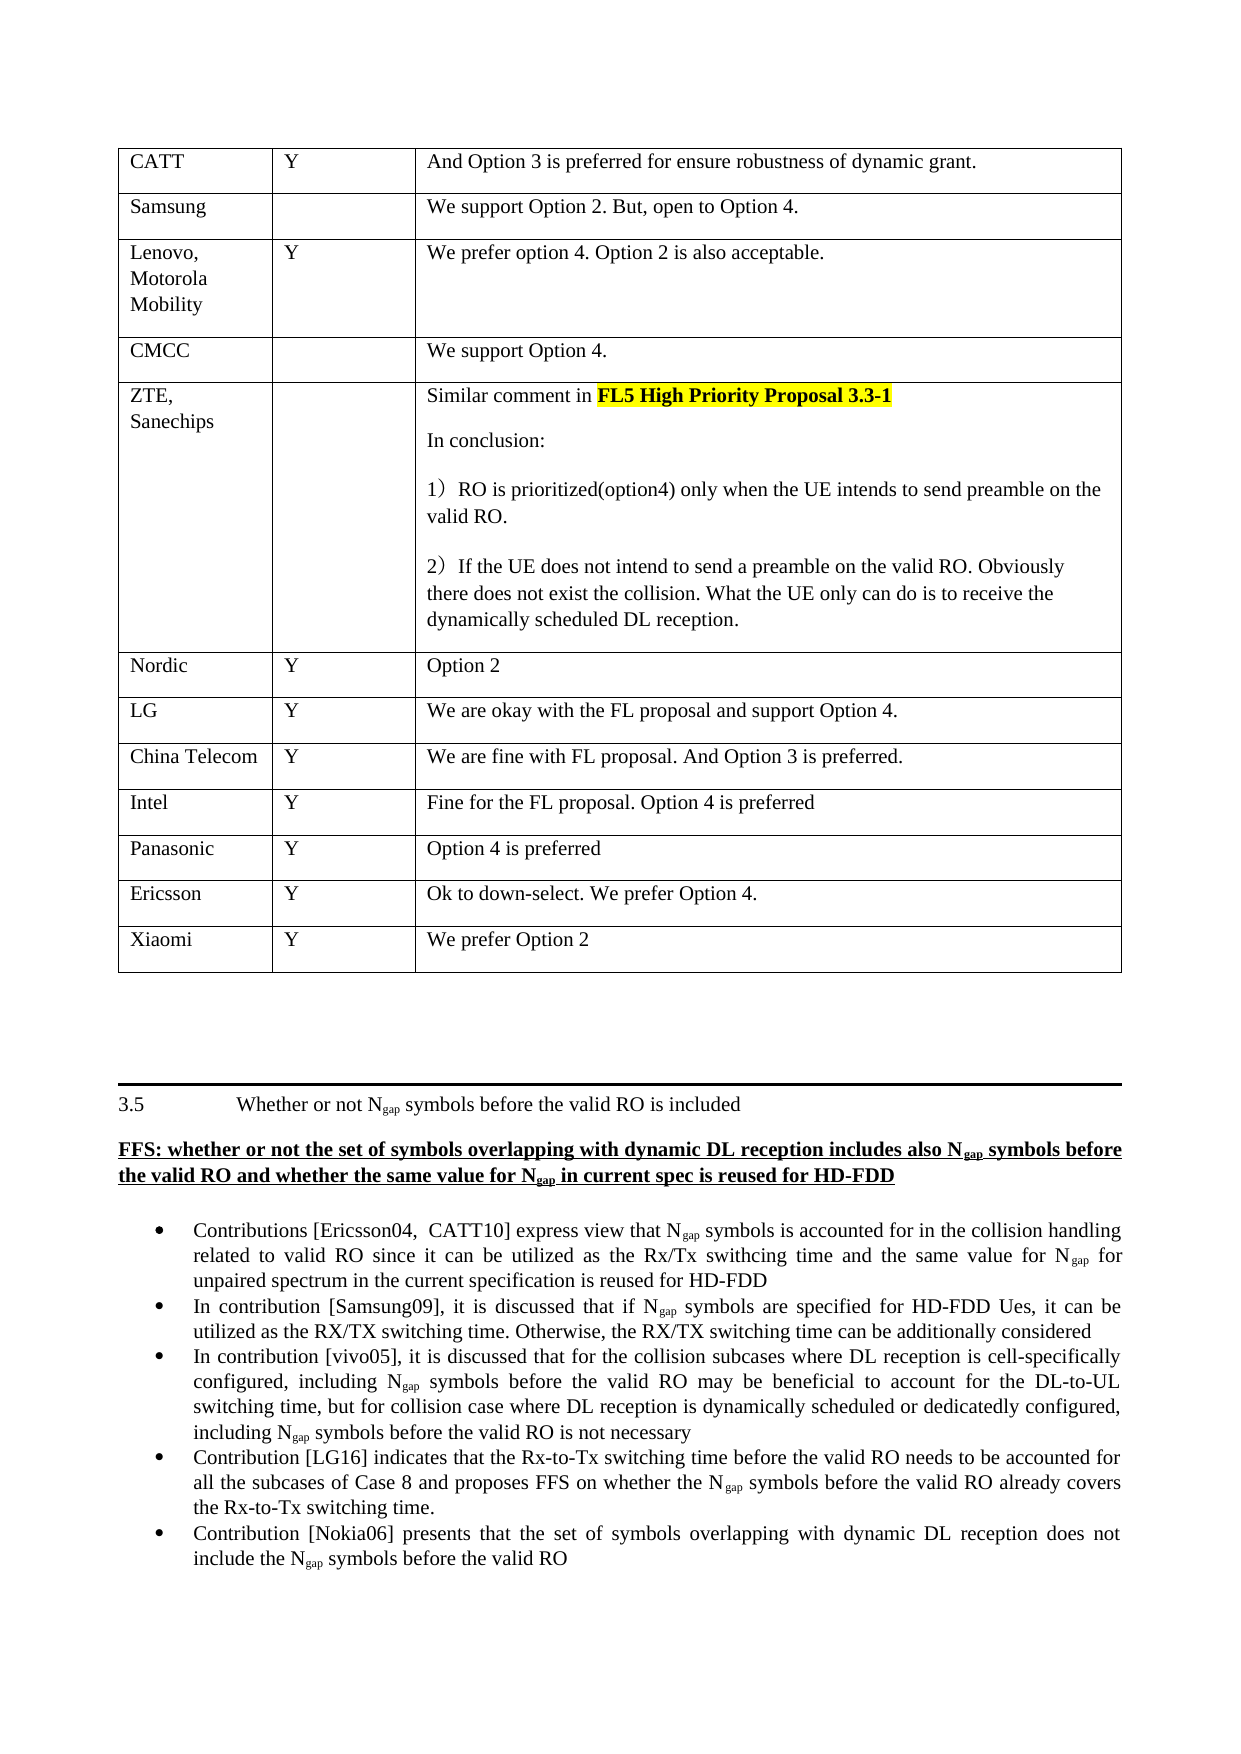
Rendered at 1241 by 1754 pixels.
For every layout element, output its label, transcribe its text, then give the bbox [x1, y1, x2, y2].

table_cell LG [119, 698, 272, 743]
text FFS: whether or not the set of symbols overlapping with dynamic DL reception includes also Ngap symbols before the valid RO and whether the same value for Ngap in current spec is reused for HD-FDD [118, 1137, 1122, 1187]
table_cell China Telecom [119, 744, 272, 789]
table_cell And Option 3 is preferred for ensure robustness of dynamic grant. [416, 149, 1121, 193]
table_cell Option 2 [416, 653, 1121, 697]
table_cell We are fine with FL proposal. And Option 3 is preferred. [416, 744, 1121, 789]
table_cell Y [273, 927, 415, 972]
list Contribution [Nokia06] presents that the set of symbols overlapping with dynamic DL reception does not include the Ngap symbols before the valid RO [156, 1521, 1122, 1570]
table_cell We prefer option 4. Option 2 is also acceptable. [416, 240, 1121, 337]
table_cell We are okay with the FL proposal and support Option 4. [416, 698, 1121, 743]
table_cell [273, 338, 415, 382]
table_cell Similar comment in FL5 High Priority Proposal 3.3-1 In conclusion: 1）RO is prioritized(option4) only when the UE intends to send preamble on the valid RO. 2）If the UE does not intend to send a preamble on the valid RO. Obviously there does not exist the collision. What the UE only can do is to receive the dynamically scheduled DL reception. [416, 383, 1121, 652]
table_cell Y [273, 698, 415, 743]
table_cell Ericsson [119, 881, 272, 926]
table_cell [273, 383, 415, 652]
table_cell Y [273, 744, 415, 789]
list Contributions [Ericsson04, CATT10] express view that Ngap symbols is accounted for in the collision handling related to valid RO since it can be utilized as the Rx/Tx swithcing time and the same value for Ngap for unpaired spectrum in the current specification is reused for HD-FDD [156, 1218, 1122, 1292]
table_cell ZTE, Sanechips [119, 383, 272, 652]
table_cell CATT [119, 149, 272, 193]
table_cell We support Option 2. But, open to Option 4. [416, 194, 1121, 239]
table_cell Y [273, 790, 415, 834]
table_cell CMCC [119, 338, 272, 382]
table_cell Nordic [119, 653, 272, 697]
table_cell Y [273, 836, 415, 880]
list Contribution [LG16] indicates that the Rx-to-Tx switching time before the valid RO needs to be accounted for all the subcases of Case 8 and proposes FFS on whether the Ngap symbols before the valid RO already covers the Rx-to-Tx switching time. [156, 1445, 1122, 1519]
table_cell Option 4 is preferred [416, 836, 1121, 880]
table_cell Samsung [119, 194, 272, 239]
table_cell Panasonic [119, 836, 272, 880]
table_cell Y [273, 653, 415, 697]
table_cell Xiaomi [119, 927, 272, 972]
table_cell Y [273, 240, 415, 337]
table_cell Fine for the FL proposal. Option 4 is preferred [416, 790, 1121, 834]
table_cell Intel [119, 790, 272, 834]
table_cell [273, 194, 415, 239]
subtitle Whether or not Ngap symbols before the valid RO is included [118, 1086, 1122, 1116]
table_cell Lenovo, Motorola Mobility [119, 240, 272, 337]
list In contribution [Samsung09], it is discussed that if Ngap symbols are specified for HD-FDD Ues, it can be utilized as the RX/TX switching time. Otherwise, the RX/TX switching time can be additionally considered [156, 1294, 1122, 1343]
table_cell Y [273, 881, 415, 926]
table_cell Ok to down-select. We prefer Option 4. [416, 881, 1121, 926]
table_cell We prefer Option 2 [416, 927, 1121, 972]
table_cell We support Option 4. [416, 338, 1121, 382]
table_cell Y [273, 149, 415, 193]
list In contribution [vivo05], it is discussed that for the collision subcases where DL reception is cell-specifically configured, including Ngap symbols before the valid RO may be beneficial to account for the DL-to-UL switching time, but for collision case where DL reception is dynamically scheduled or dedicatedly configured, including Ngap symbols before the valid RO is not necessary [156, 1344, 1122, 1444]
